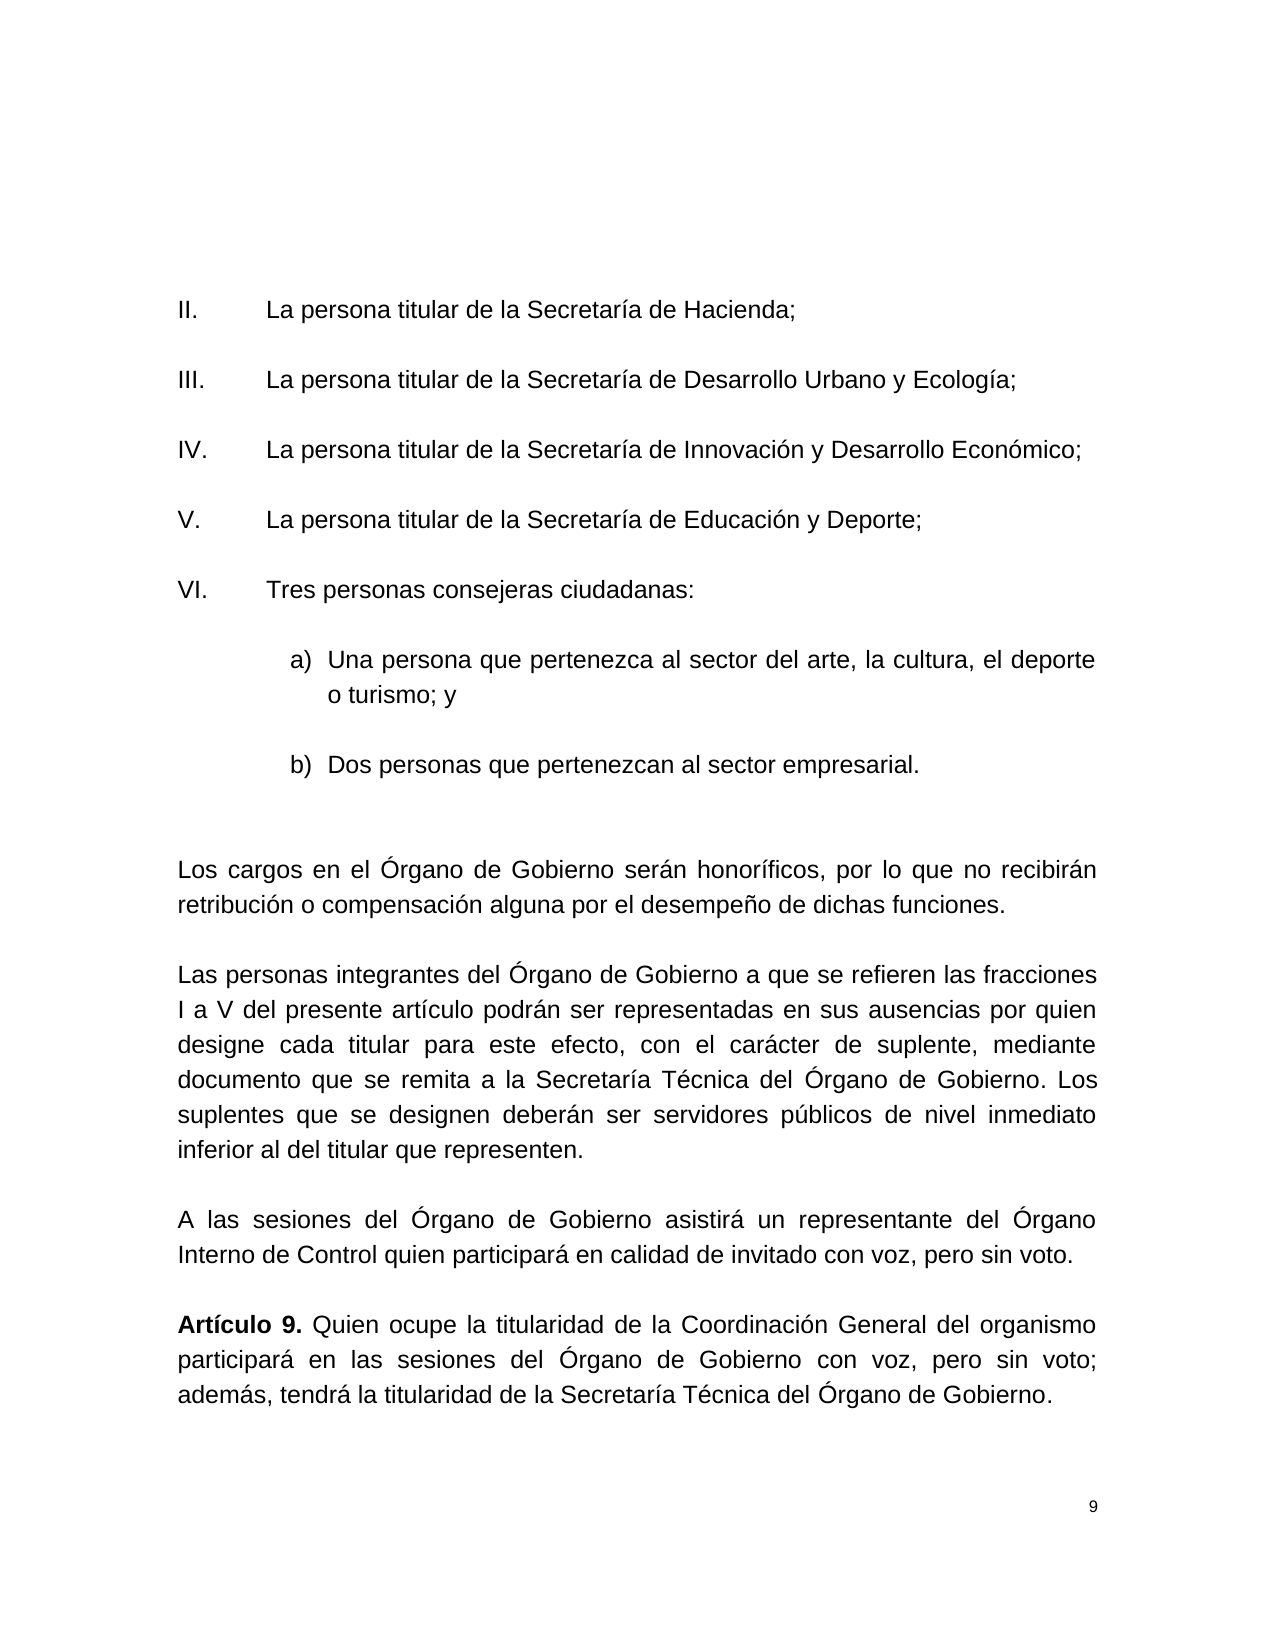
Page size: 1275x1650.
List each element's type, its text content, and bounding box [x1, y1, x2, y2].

list La persona titular de la Secretaría de Innovación y Desarrollo Económico; [177, 435, 1098, 464]
text Artículo 9. Quien ocupe la titularidad de la Coordinación General del organismo participará en las sesiones del Órgano de Gobierno con voz, pero sin voto; además, tendrá la titularidad de la Secretaría Técnica del Órgano de Gobierno. [177, 1310, 1098, 1409]
list Tres personas consejeras ciudadanas: [177, 575, 1098, 604]
list La persona titular de la Secretaría de Hacienda; [177, 295, 1098, 324]
list La persona titular de la Secretaría de Desarrollo Urbano y Ecología; [177, 365, 1098, 394]
list Una persona que pertenezca al sector del arte, la cultura, el deporte o turismo; y [290, 645, 1098, 709]
list La persona titular de la Secretaría de Educación y Deporte; [177, 505, 1098, 534]
text Las personas integrantes del Órgano de Gobierno a que se refieren las fracciones I a V del presente artículo podrán ser representadas en sus ausencias por quien designe cada titular para este efecto, con el carácter de suplente, mediante documento que se remita a la Secretaría Técnica del Órgano de Gobierno. Los suplentes que se designen deberán ser servidores públicos de nivel inmediato inferior al del titular que representen. [177, 960, 1098, 1164]
list Dos personas que pertenezcan al sector empresarial. [290, 750, 1098, 779]
text A las sesiones del Órgano de Gobierno asistirá un representante del Órgano Interno de Control quien participará en calidad de invitado con voz, pero sin voto. [177, 1205, 1098, 1269]
text Los cargos en el Órgano de Gobierno serán honoríficos, por lo que no recibirán retribución o compensación alguna por el desempeño de dichas funciones. [177, 855, 1098, 919]
